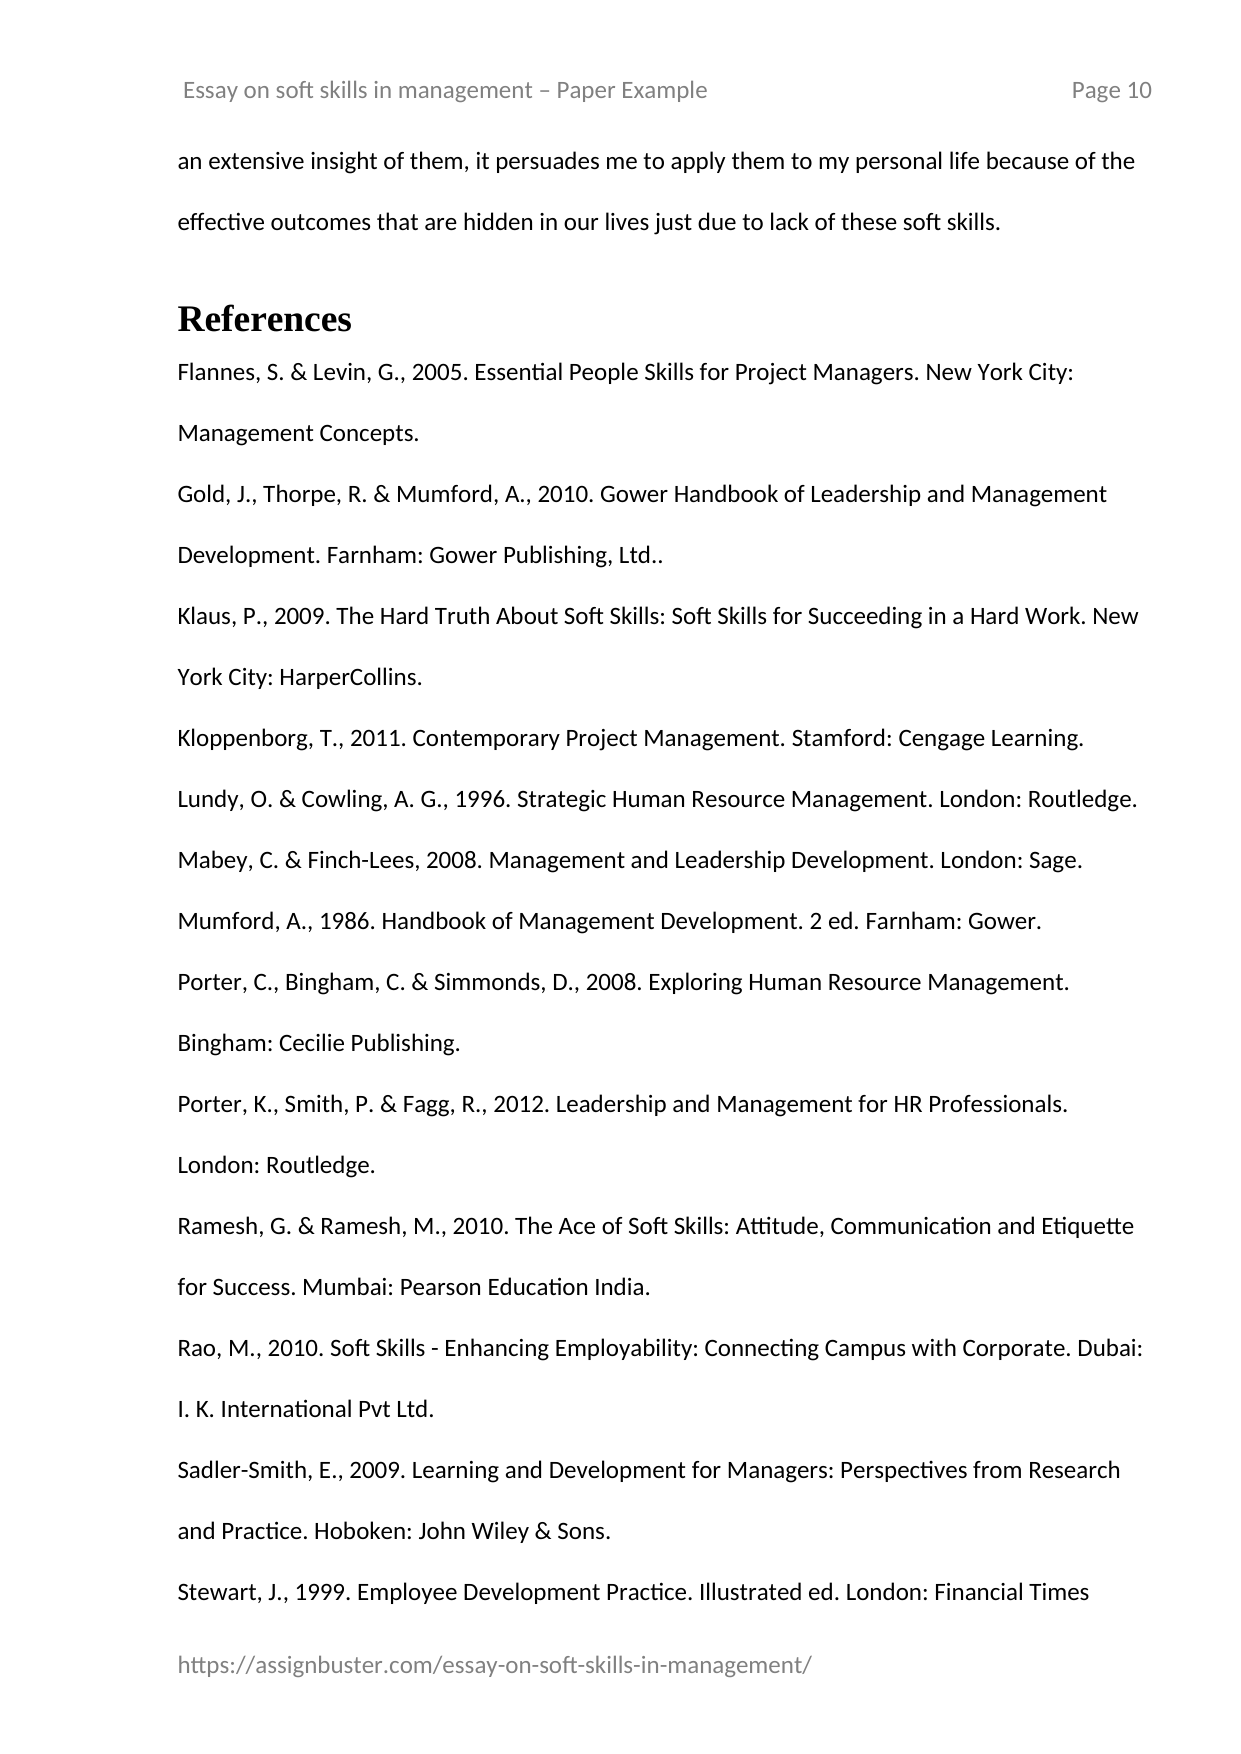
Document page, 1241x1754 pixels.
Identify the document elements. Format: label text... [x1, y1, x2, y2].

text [177, 356, 1152, 1607]
subtitle References [177, 297, 1152, 340]
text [177, 145, 1152, 237]
